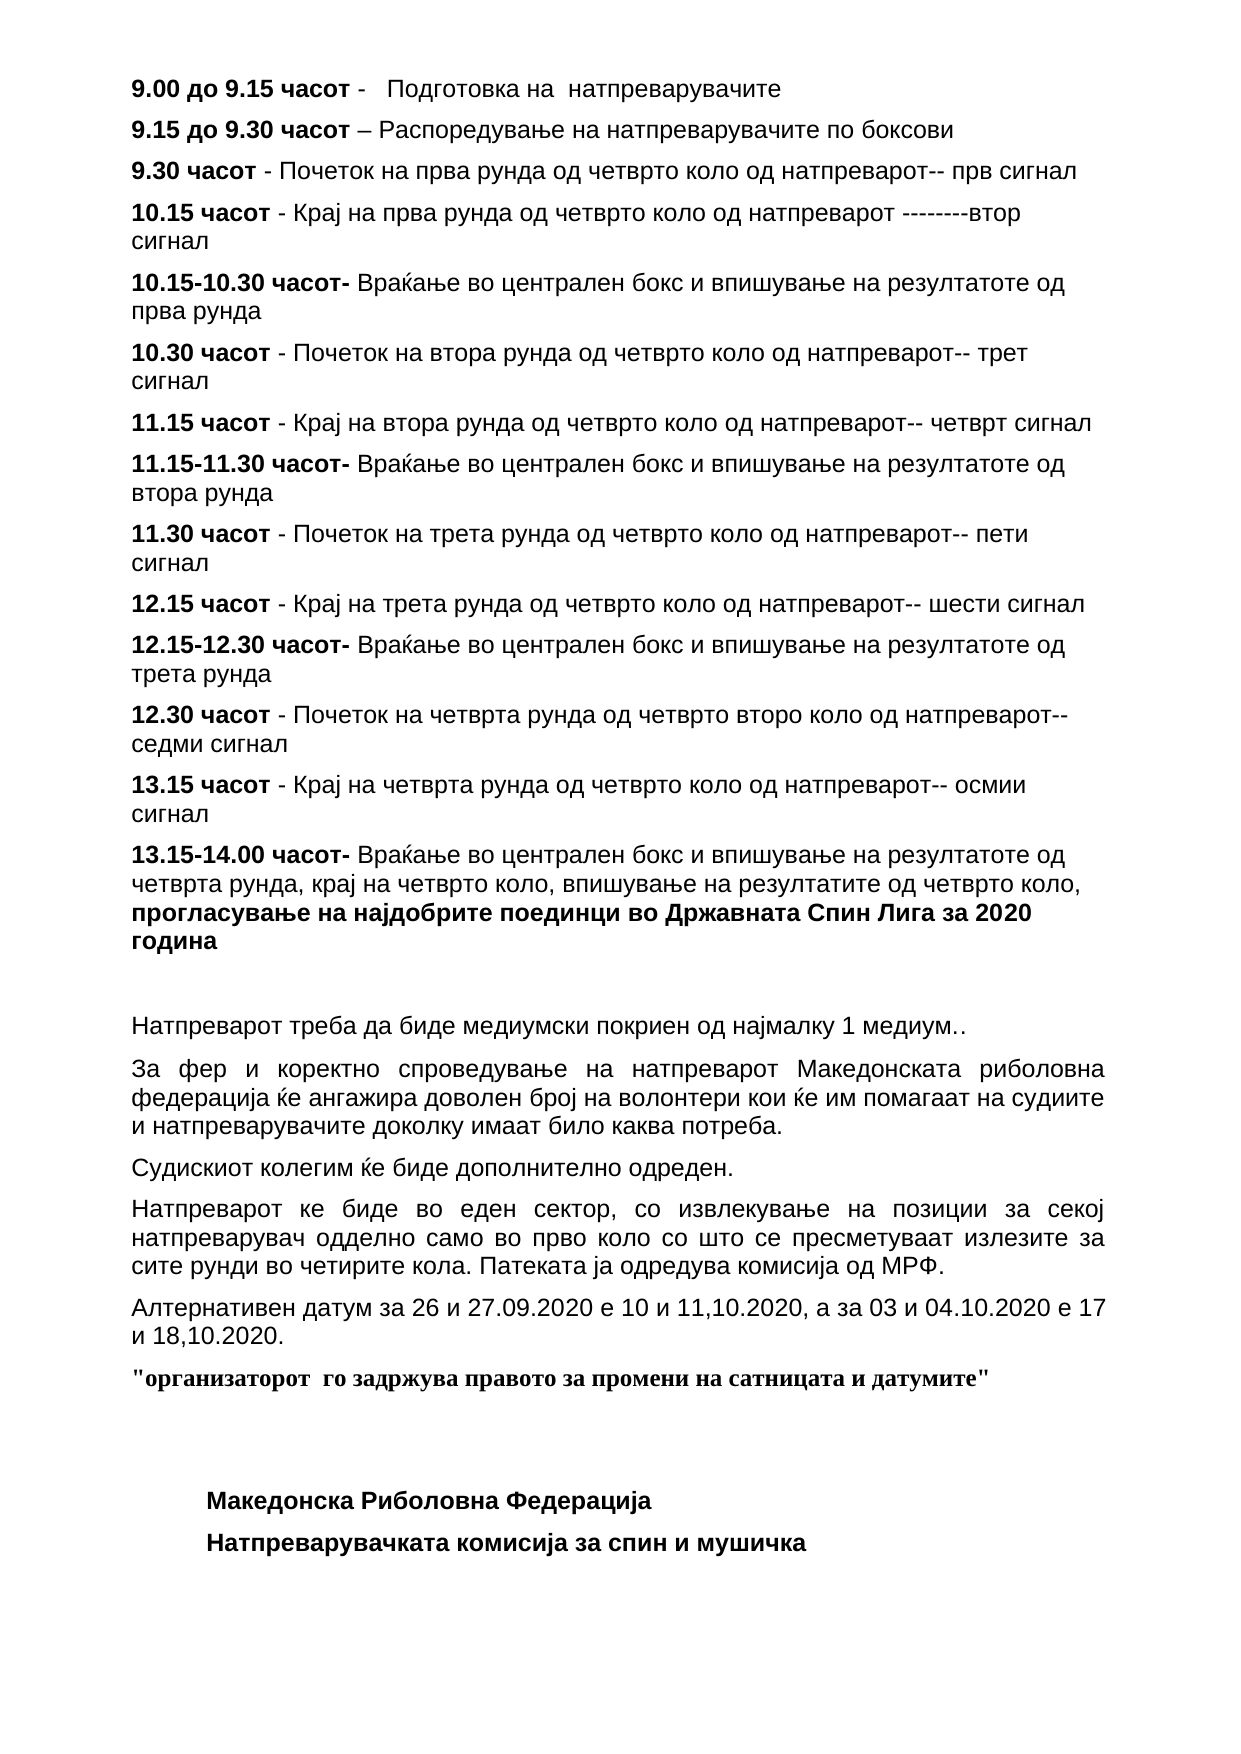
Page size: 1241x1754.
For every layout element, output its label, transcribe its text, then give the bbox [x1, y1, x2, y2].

text 11.30 часот - Почеток на трета рунда од четврто коло од натпреварот-- пети сигнал [131, 519, 1106, 576]
text 9.30 часот - Почеток на прва рунда од четврто коло од натпреварот-- прв сигнал [131, 156, 1106, 185]
text 11.15-11.30 часот- Враќање во централен бокс и впишување на резултатоте од втора рунда [131, 449, 1106, 506]
text 10.15-10.30 часот- Враќање во централен бокс и впишување на резултатоте од прва рунда [131, 268, 1106, 325]
text "организаторот го задржува правото за промени на сатницата и датумите" [131, 1363, 1106, 1391]
text 13.15 часот - Крај на четврта рунда од четврто коло од натпреварот-- осмии сигнал [131, 770, 1106, 828]
text 10.15 часот - Крај на прва рунда од четврто коло од натпреварот --------втор сигнал [131, 198, 1106, 255]
text Алтернативен датум за 26 и 27.09.2020 е 10 и 11,10.2020, а за 03 и 04.10.2020 е 17 и 18,10.2020. [131, 1293, 1106, 1350]
text 9.00 до 9.15 часот - Подготовка на натпреварувачите [131, 74, 1106, 103]
text 12.30 часот - Почеток на четврта рунда од четврто второ коло од натпреварот-- седми сигнал [131, 700, 1106, 758]
text Македонска Риболовна Федерација [131, 1486, 1106, 1515]
text 9.15 до 9.30 часот – Распоредување на натпреварувачите по боксови [131, 115, 1106, 144]
text За фер и коректно спроведување на натпреварот Македонската риболовна федерација ќе ангажира доволен број на волонтери кои ќе им помагаат на судиите и натпреварувачите доколку имаат било каква потреба. [131, 1054, 1106, 1140]
text Судискиот колегим ќе биде дополнително одреден. [131, 1153, 1106, 1181]
text 12.15 часот - Крај на трета рунда од четврто коло од натпреварот-- шести сигнал [131, 589, 1106, 618]
text 13.15-14.00 часот- Враќање во централен бокс и впишување на резултатоте од четврта рунда, крај на четврто коло, впишување на резултатите од четврто коло, прогласување на најдобрите поединци во Државната Спин Лига за 2020 година [131, 840, 1106, 955]
text 10.30 часот - Почеток на втора рунда од четврто коло од натпреварот-- трет сигнал [131, 338, 1106, 395]
text Натпреварувачката комисија за спин и мушичка [131, 1528, 1106, 1556]
text 11.15 часот - Крај на втора рунда од четврто коло од натпреварот-- четврт сигнал [131, 408, 1106, 436]
text Натпреварот ке биде во еден сектор, со извлекување на позиции за секој натпреварувач одделно само во прво коло со што се пресметуваат излезите за сите рунди во четирите кола. Патеката ја одредува комисија од МРФ. [131, 1194, 1106, 1280]
text Натпреварот треба да биде медиумски покриен од најмалку 1 медиум.. [131, 1011, 1106, 1039]
text 12.15-12.30 часот- Враќање во централен бокс и впишување на резултатоте од трета рунда [131, 630, 1106, 688]
